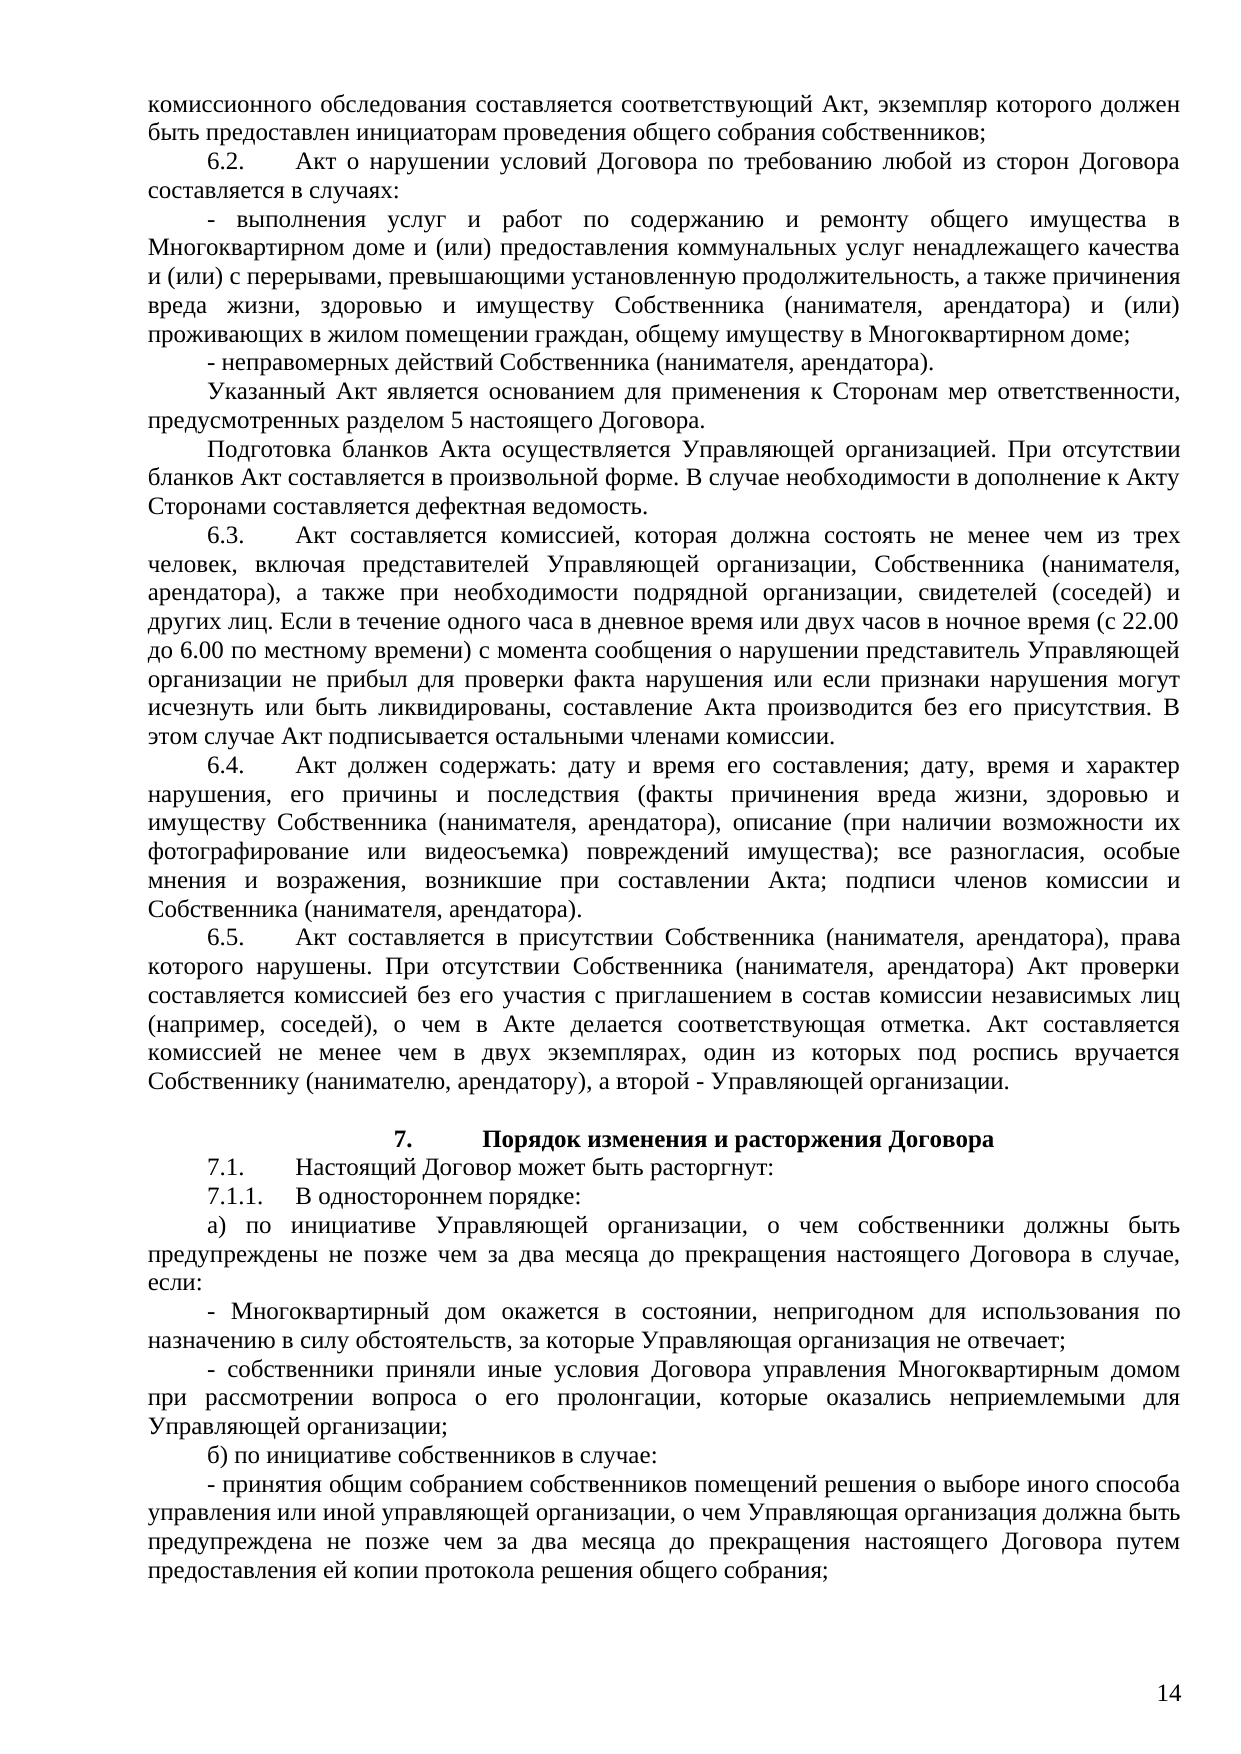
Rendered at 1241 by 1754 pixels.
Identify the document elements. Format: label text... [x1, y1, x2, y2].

list Акт составляется в присутствии Собственника (нанимателя, арендатора), права которого нарушены. При отсутствии Собственника (нанимателя, арендатора) Акт проверки составляется комиссией без его участия с приглашением в состав комиссии независимых лиц (например, соседей), о чем в Акте делается соответствующая отметка. Акт составляется комиссией не менее чем в двух экземплярах, один из которых под роспись вручается Собственнику (нанимателю, арендатору), а второй - Управляющей организации. [148, 922, 1181, 1095]
list Акт о нарушении условий Договора по требованию любой из сторон Договора составляется в случаях: [148, 146, 1181, 204]
text - принятия общим собранием собственников помещений решения о выборе иного способа управления или иной управляющей организации, о чем Управляющая организация должна быть предупреждена не позже чем за два месяца до прекращения настоящего Договора путем предоставления ей копии протокола решения общего собрания; [148, 1469, 1181, 1584]
text Подготовка бланков Акта осуществляется Управляющей организацией. При отсутствии бланков Акт составляется в произвольной форме. В случае необходимости в дополнение к Акту Сторонами составляется дефектная ведомость. [148, 434, 1181, 520]
list В одностороннем порядке: [148, 1181, 1181, 1210]
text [148, 89, 1181, 146]
list Акт должен содержать: дату и время его составления; дату, время и характер нарушения, его причины и последствия (факты причинения вреда жизни, здоровью и имуществу Собственника (нанимателя, арендатора), описание (при наличии возможности их фотографирование или видеосъемка) повреждений имущества); все разногласия, особые мнения и возражения, возникшие при составлении Акта; подписи членов комиссии и Собственника (нанимателя, арендатора). [148, 750, 1181, 922]
list Акт составляется комиссией, которая должна состоять не менее чем из трех человек, включая представителей Управляющей организации, Собственника (нанимателя, арендатора), а также при необходимости подрядной организации, свидетелей (соседей) и других лиц. Если в течение одного часа в дневное время или двух часов в ночное время (с 22.00 до 6.00 по местному времени) с момента сообщения о нарушении представитель Управляющей организации не прибыл для проверки факта нарушения или если признаки нарушения могут исчезнуть или быть ликвидированы, составление Акта производится без его присутствия. В этом случае Акт подписывается остальными членами комиссии. [148, 520, 1181, 750]
text - неправомерных действий Собственника (нанимателя, арендатора). [148, 347, 1181, 376]
list Порядок изменения и расторжения Договора [148, 1124, 1181, 1152]
text б) по инициативе собственников в случае: [148, 1440, 1181, 1469]
text Указанный Акт является основанием для применения к Сторонам мер ответственности, предусмотренных разделом 5 настоящего Договора. [148, 376, 1181, 434]
list Настоящий Договор может быть расторгнут: [148, 1152, 1181, 1181]
text - Многоквартирный дом окажется в состоянии, непригодном для использования по назначению в силу обстоятельств, за которые Управляющая организация не отвечает; [148, 1296, 1181, 1354]
text - собственники приняли иные условия Договора управления Многоквартирным домом при рассмотрении вопроса о его пролонгации, которые оказались неприемлемыми для Управляющей организации; [148, 1354, 1181, 1440]
text а) по инициативе Управляющей организации, о чем собственники должны быть предупреждены не позже чем за два месяца до прекращения настоящего Договора в случае, если: [148, 1210, 1181, 1296]
text - выполнения услуг и работ по содержанию и ремонту общего имущества в Многоквартирном доме и (или) предоставления коммунальных услуг ненадлежащего качества и (или) с перерывами, превышающими установленную продолжительность, а также причинения вреда жизни, здоровью и имуществу Собственника (нанимателя, арендатора) и (или) проживающих в жилом помещении граждан, общему имуществу в Многоквартирном доме; [148, 204, 1181, 347]
